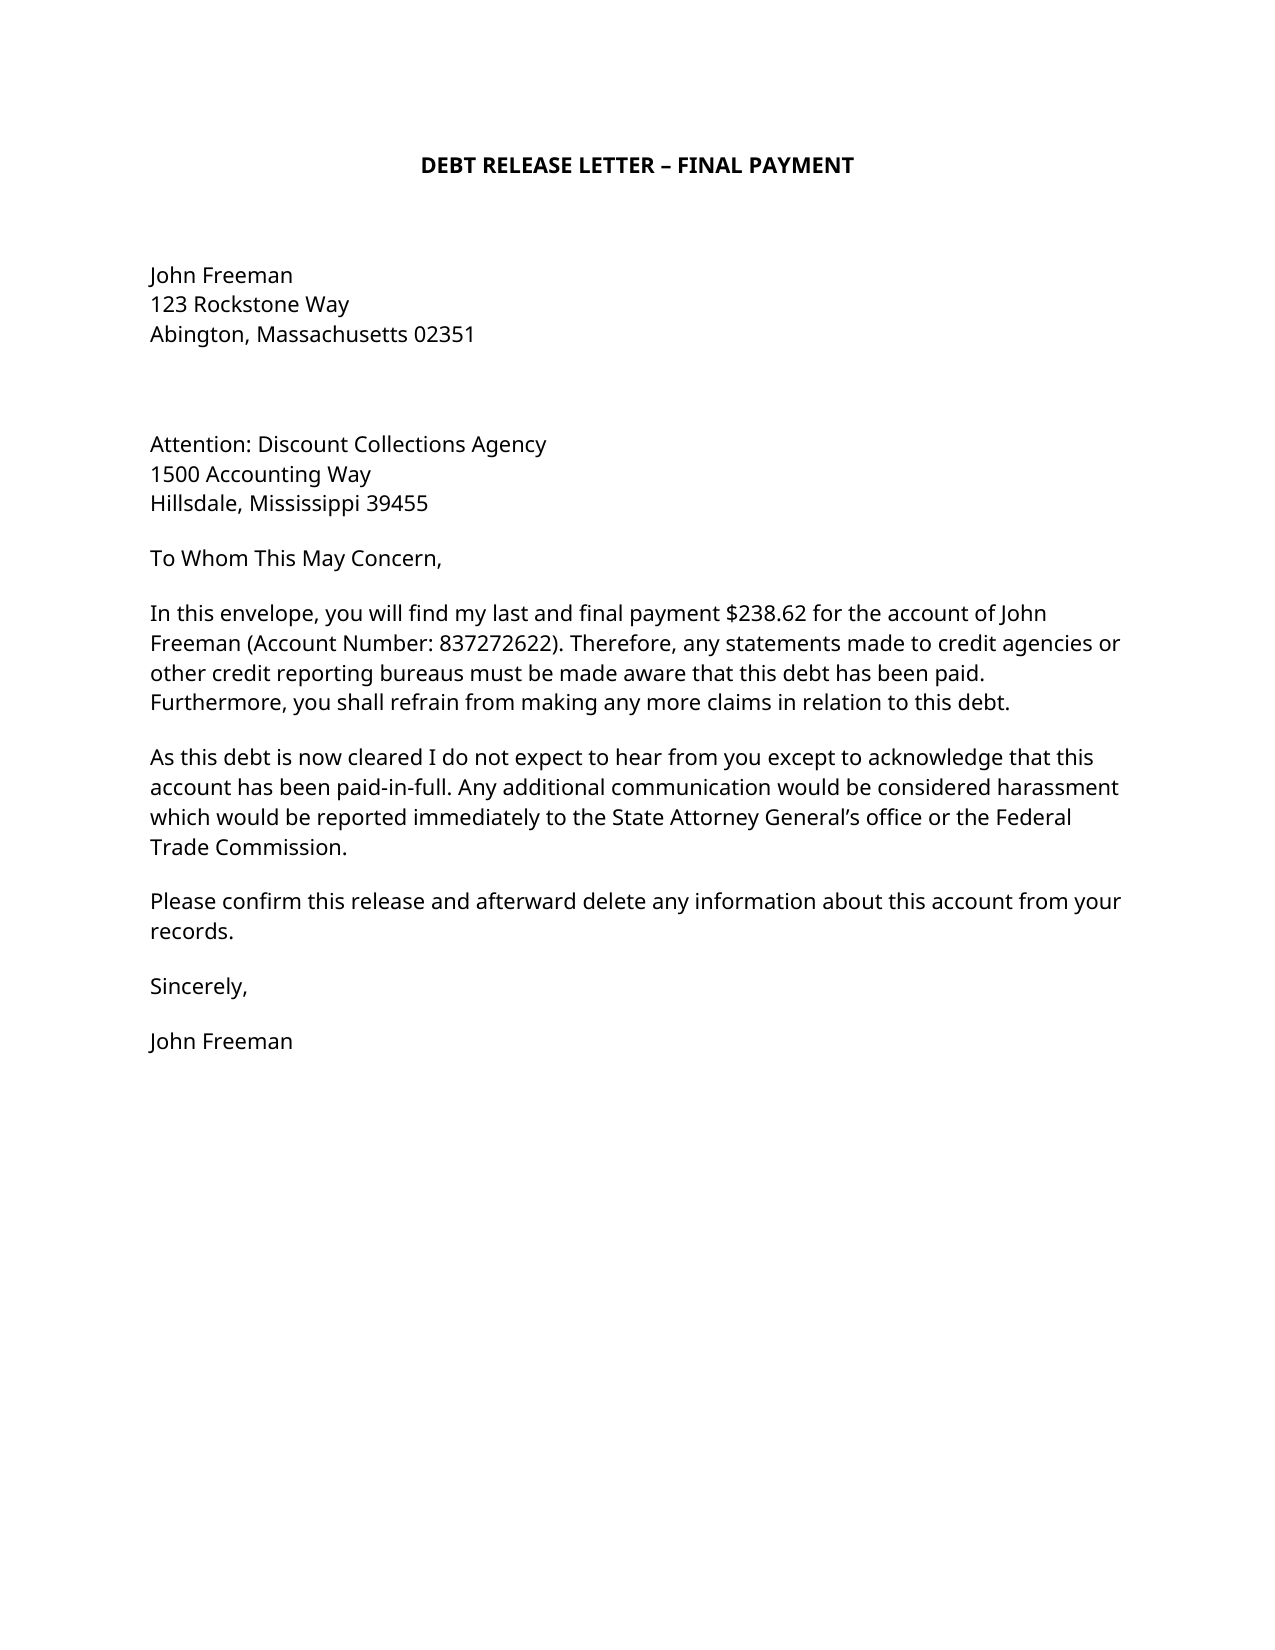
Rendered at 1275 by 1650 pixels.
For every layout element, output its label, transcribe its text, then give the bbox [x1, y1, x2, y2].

text Attention: Discount Collections Agency 1500 Accounting Way Hillsdale, Mississippi 39455 [150, 429, 1125, 518]
text Sincerely, [150, 971, 1125, 1001]
text In this envelope, you will find my last and final payment $238.62 for the account of John Freeman (Account Number: 837272622). Therefore, any statements made to credit agencies or other credit reporting bureaus must be made aware that this debt has been paid. Furthermore, you shall refrain from making any more claims in relation to this debt. [150, 598, 1125, 717]
text John Freeman 123 Rockstone Way Abington, Massachusetts 02351 [150, 259, 1125, 349]
text DEBT RELEASE LETTER – FINAL PAYMENT [150, 150, 1125, 180]
text To Whom This May Concern, [150, 543, 1125, 573]
text John Freeman [150, 1026, 1125, 1055]
text As this debt is now cleared I do not expect to hear from you except to acknowledge that this account has been paid-in-full. Any additional communication would be considered harassment which would be reported immediately to the State Attorney General’s office or the Federal Trade Commission. [150, 742, 1125, 861]
text Please confirm this release and afterward delete any information about this account from your records. [150, 886, 1125, 946]
